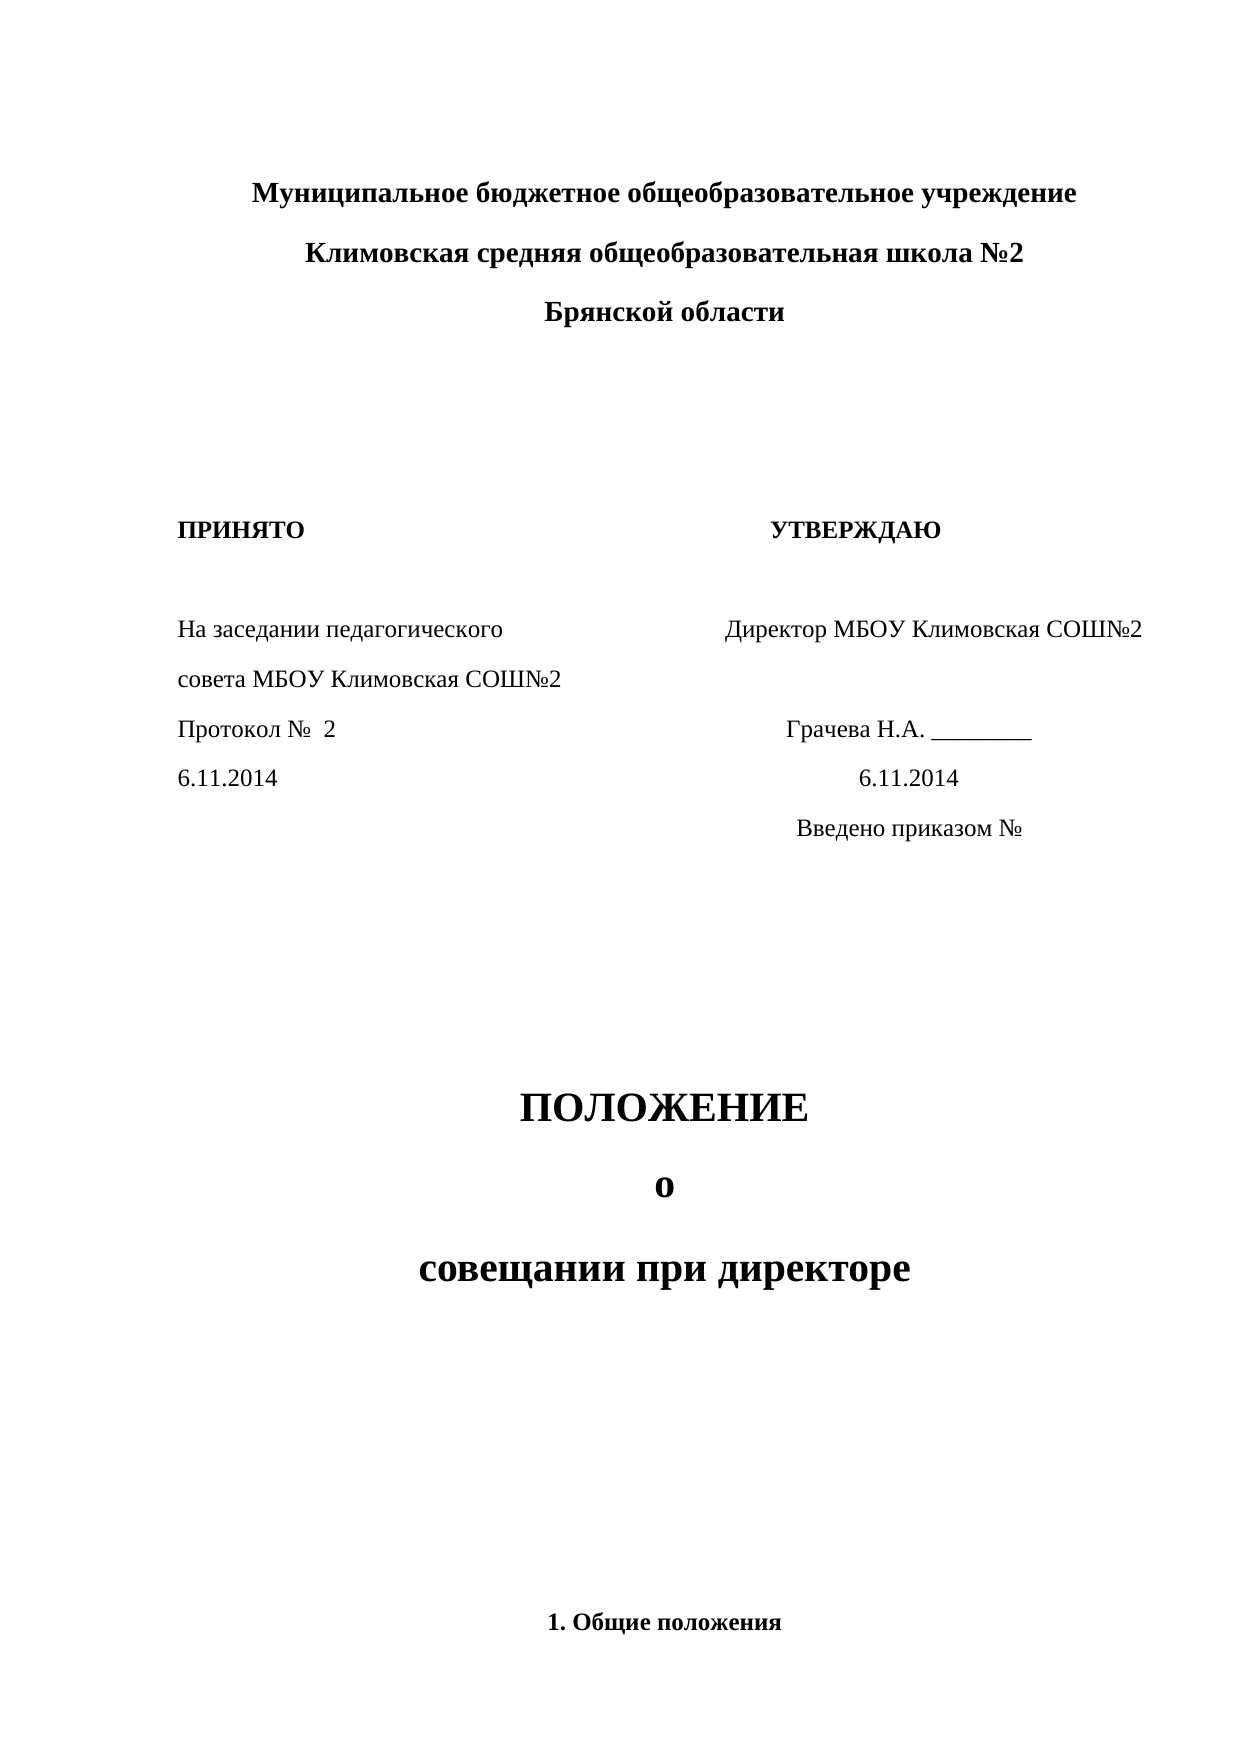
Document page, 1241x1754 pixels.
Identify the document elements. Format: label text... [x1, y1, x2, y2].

text совета МБОУ Климовская СОШ№2 [177, 664, 1152, 693]
text Введено приказом № [177, 813, 1152, 842]
text Климовская средняя общеобразовательная школа №2 [177, 235, 1152, 268]
text ПОЛОЖЕНИЕ [177, 1082, 1152, 1130]
text ПРИНЯТО УТВЕРЖДАЮ [177, 515, 1152, 544]
text Муниципальное бюджетное общеобразовательное учреждение [177, 176, 1152, 209]
text 1. Общие положения [177, 1607, 1152, 1636]
text Брянской области [177, 294, 1152, 328]
text о [177, 1158, 1152, 1206]
text совещании при директоре [177, 1242, 1152, 1290]
text 6.11.2014 6.11.2014 [177, 763, 1152, 792]
text Протокол № 2 Грачева Н.А. ________ [177, 714, 1152, 742]
text На заседании педагогического Директор МБОУ Климовская СОШ№2 [177, 614, 1152, 643]
